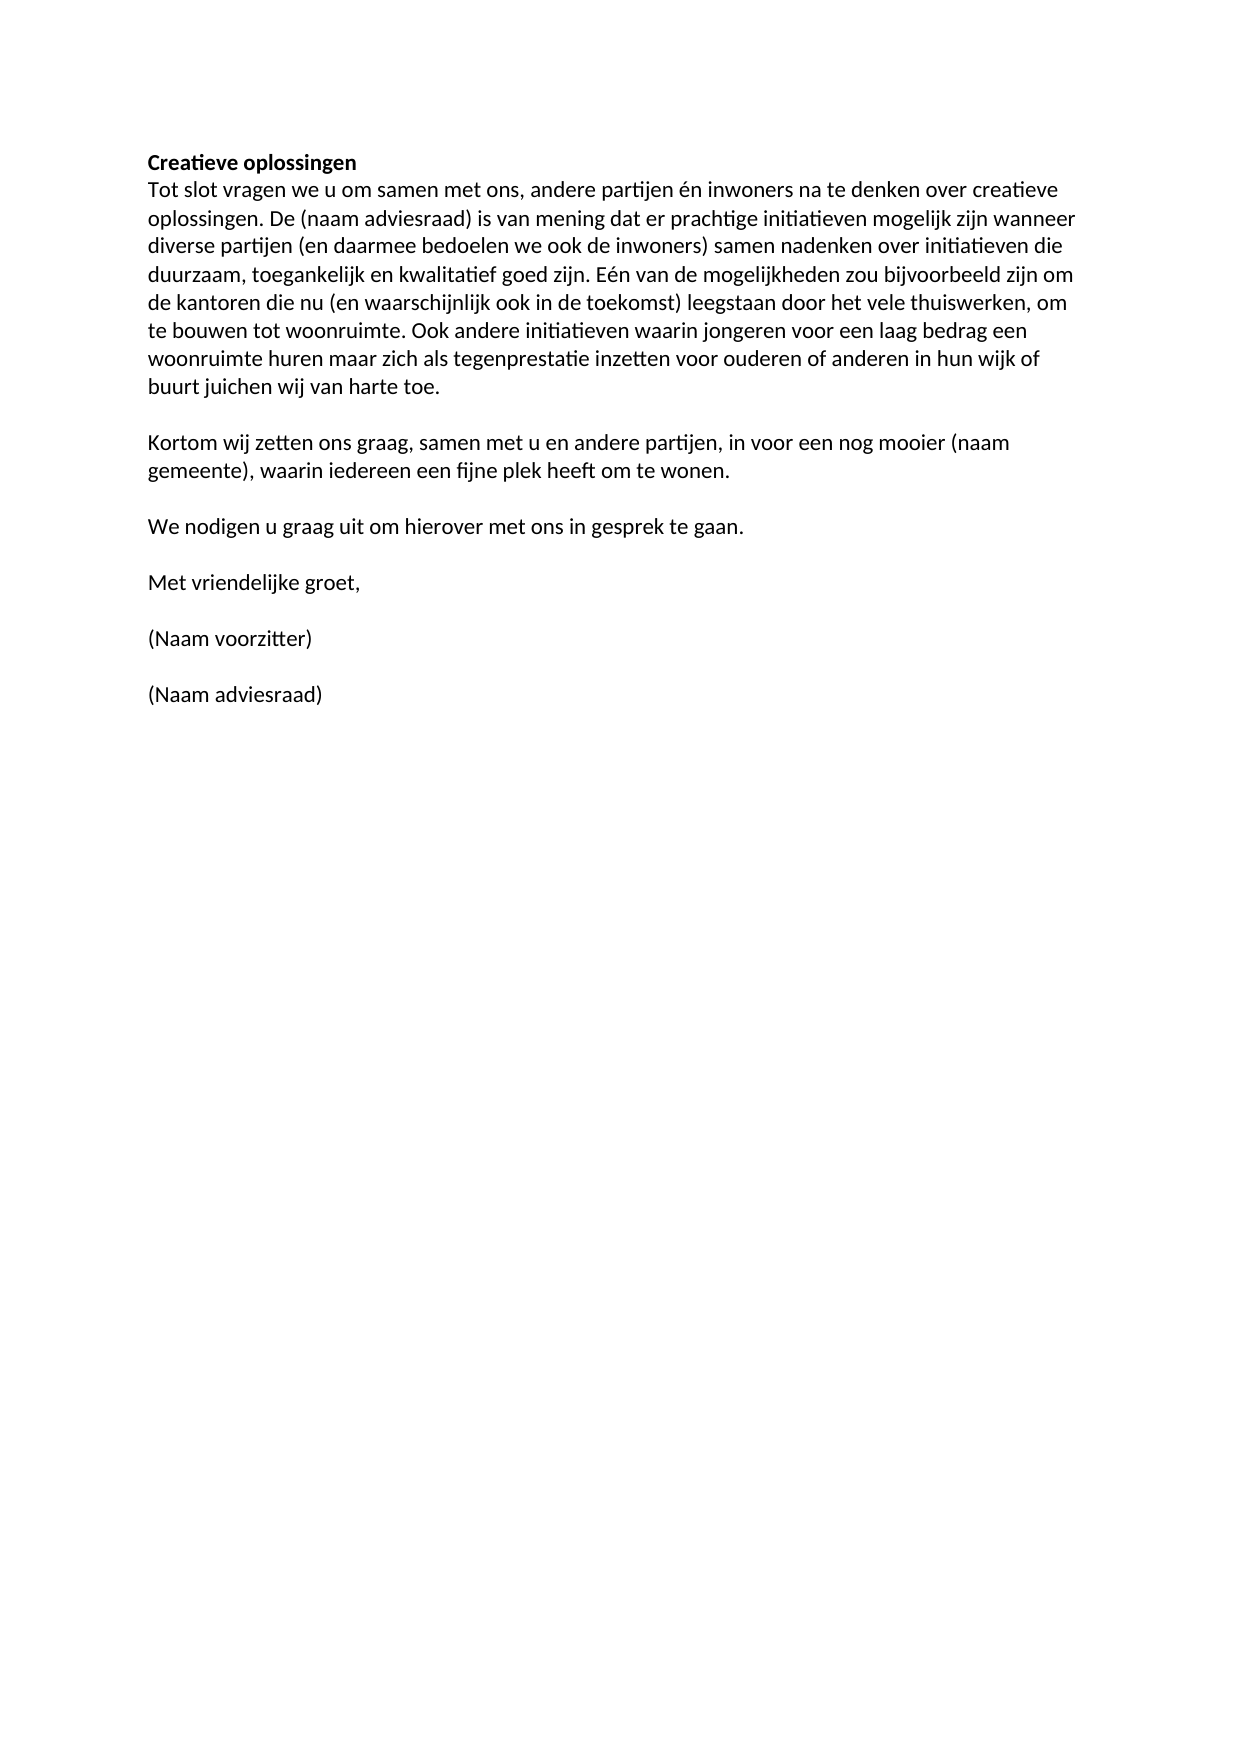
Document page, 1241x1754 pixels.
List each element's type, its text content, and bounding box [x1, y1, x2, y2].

text Kortom wij zetten ons graag, samen met u en andere partijen, in voor een nog mooier (naam gemeente), waarin iedereen een fijne plek heeft om te wonen. [148, 428, 1093, 484]
text We nodigen u graag uit om hierover met ons in gesprek te gaan. [148, 512, 1093, 540]
text (Naam adviesraad) [148, 680, 1093, 708]
text Tot slot vragen we u om samen met ons, andere partijen én inwoners na te denken over creatieve oplossingen. De (naam adviesraad) is van mening dat er prachtige initiatieven mogelijk zijn wanneer diverse partijen (en daarmee bedoelen we ook de inwoners) samen nadenken over initiatieven die duurzaam, toegankelijk en kwalitatief goed zijn. Eén van de mogelijkheden zou bijvoorbeeld zijn om de kantoren die nu (en waarschijnlijk ook in de toekomst) leegstaan door het vele thuiswerken, om te bouwen tot woonruimte. Ook andere initiatieven waarin jongeren voor een laag bedrag een woonruimte huren maar zich als tegenprestatie inzetten voor ouderen of anderen in hun wijk of buurt juichen wij van harte toe. [148, 176, 1093, 400]
text Creatieve oplossingen [148, 148, 1093, 176]
text (Naam voorzitter) [148, 624, 1093, 652]
text Met vriendelijke groet, [148, 568, 1093, 596]
